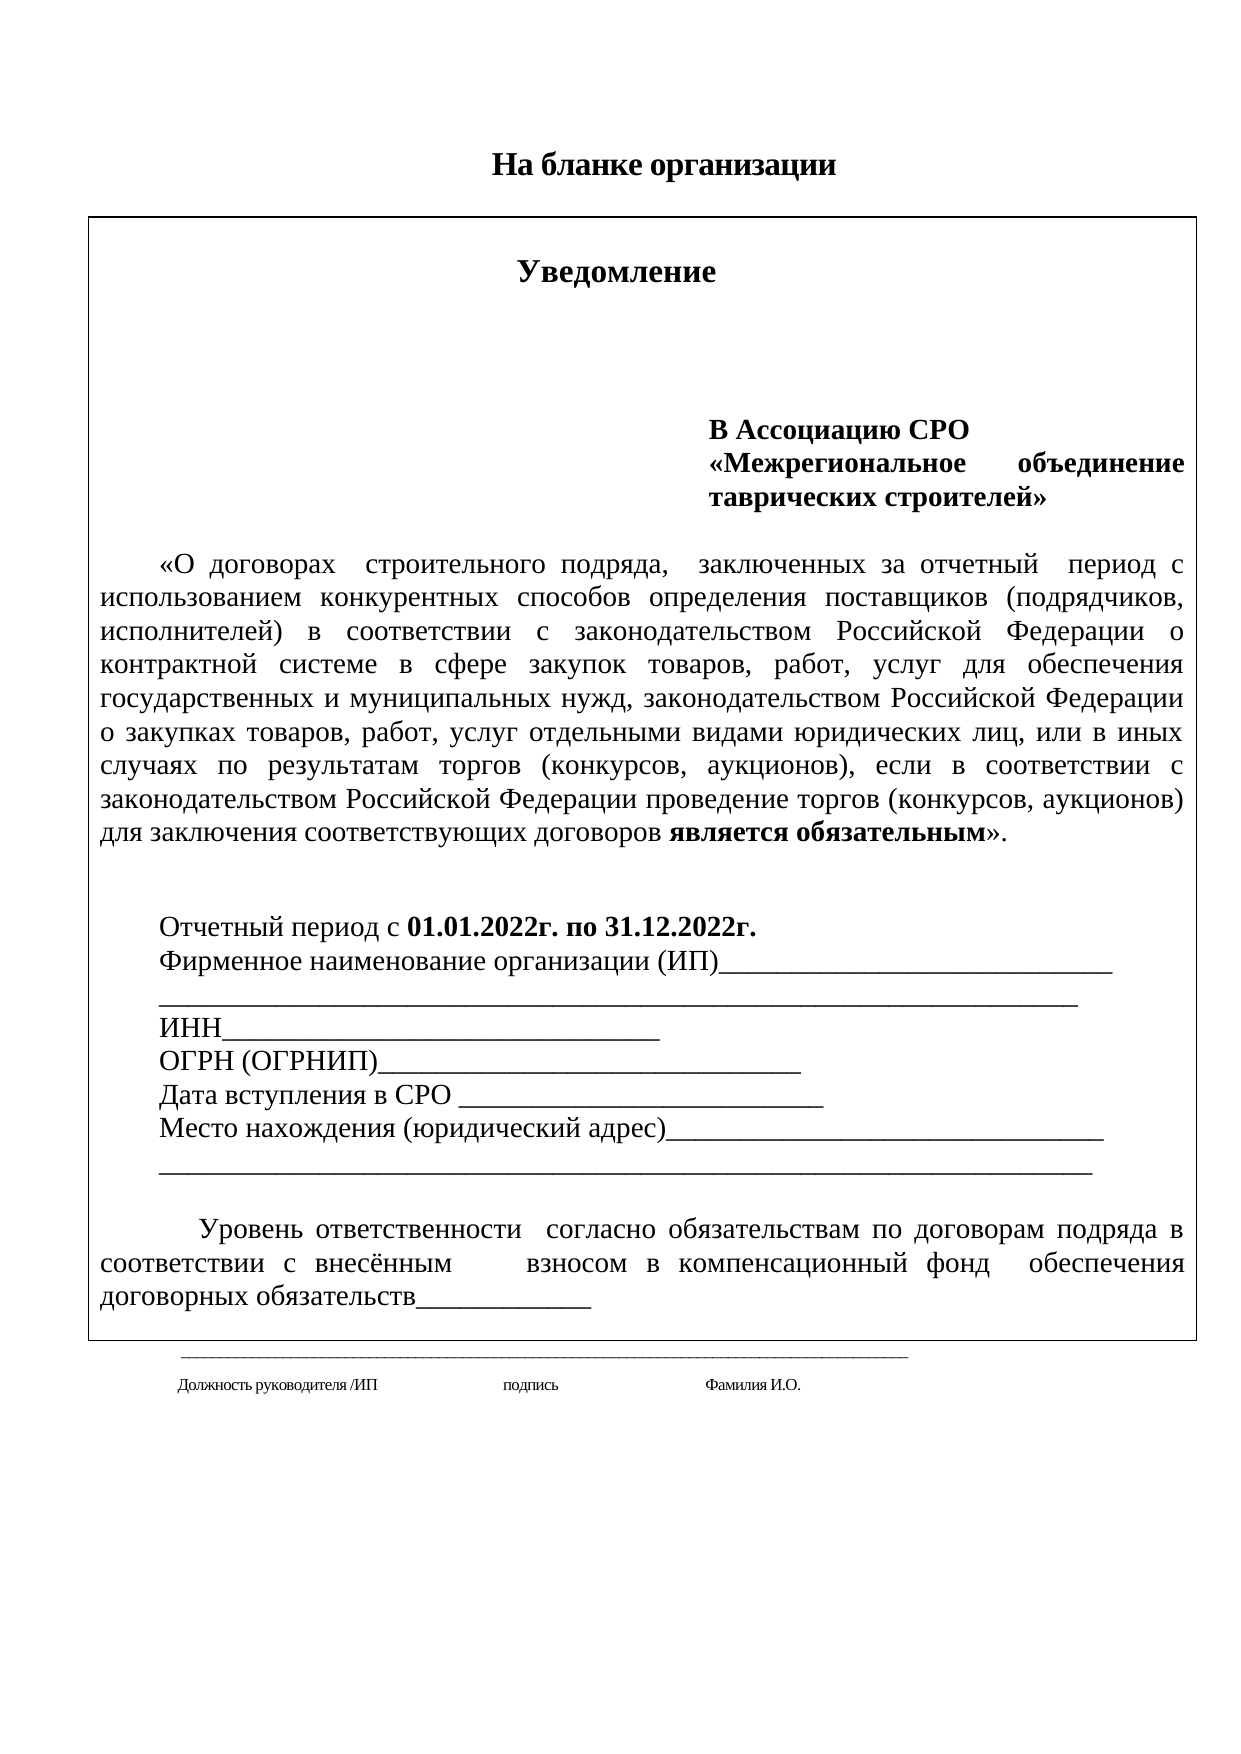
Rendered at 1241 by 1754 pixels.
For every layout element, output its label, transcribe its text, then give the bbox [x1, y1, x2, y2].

text На бланке организации [177, 144, 1152, 183]
text Должность руководителя /ИП подпись Фамилия И.О. [177, 1374, 1152, 1408]
table_header Уведомление В Ассоциацию СРО «Межрегиональное объединение таврических строителей» «О договорах строительного подряда, заключенных за отчетный период с использованием конкурентных способов определения поставщиков (подрядчиков, исполнителей) в соответствии с законодательством Российской Федерации о контрактной системе в сфере закупок товаров, работ, услуг для обеспечения государственных и муниципальных нужд, законодательством Российской Федерации о закупках товаров, работ, услуг отдельными видами юридических лиц, или в иных случаях по результатам торгов (конкурсов, аукционов), если в соответствии с законодательством Российской Федерации проведение торгов (конкурсов, аукционов) для заключения соответствующих договоров является обязательным». Отчетный период с 01.01.2022г. по 31.12.2022г. Фирменное наименование организации (ИП)___________________________ _______________________________________________________________ ИНН______________________________ ОГРН (ОГРНИП)_____________________________ Дата вступления в СРО _________________________ Место нахождения (юридический адрес)______________________________ ________________________________________________________________ Уровень ответственности согласно обязательствам по договорам подряда в соответствии с внесённым взносом в компенсационный фонд обеспечения договорных обязательств____________ [89, 218, 1196, 1340]
text _____________________________________________________________________________________________ [177, 1341, 1152, 1374]
